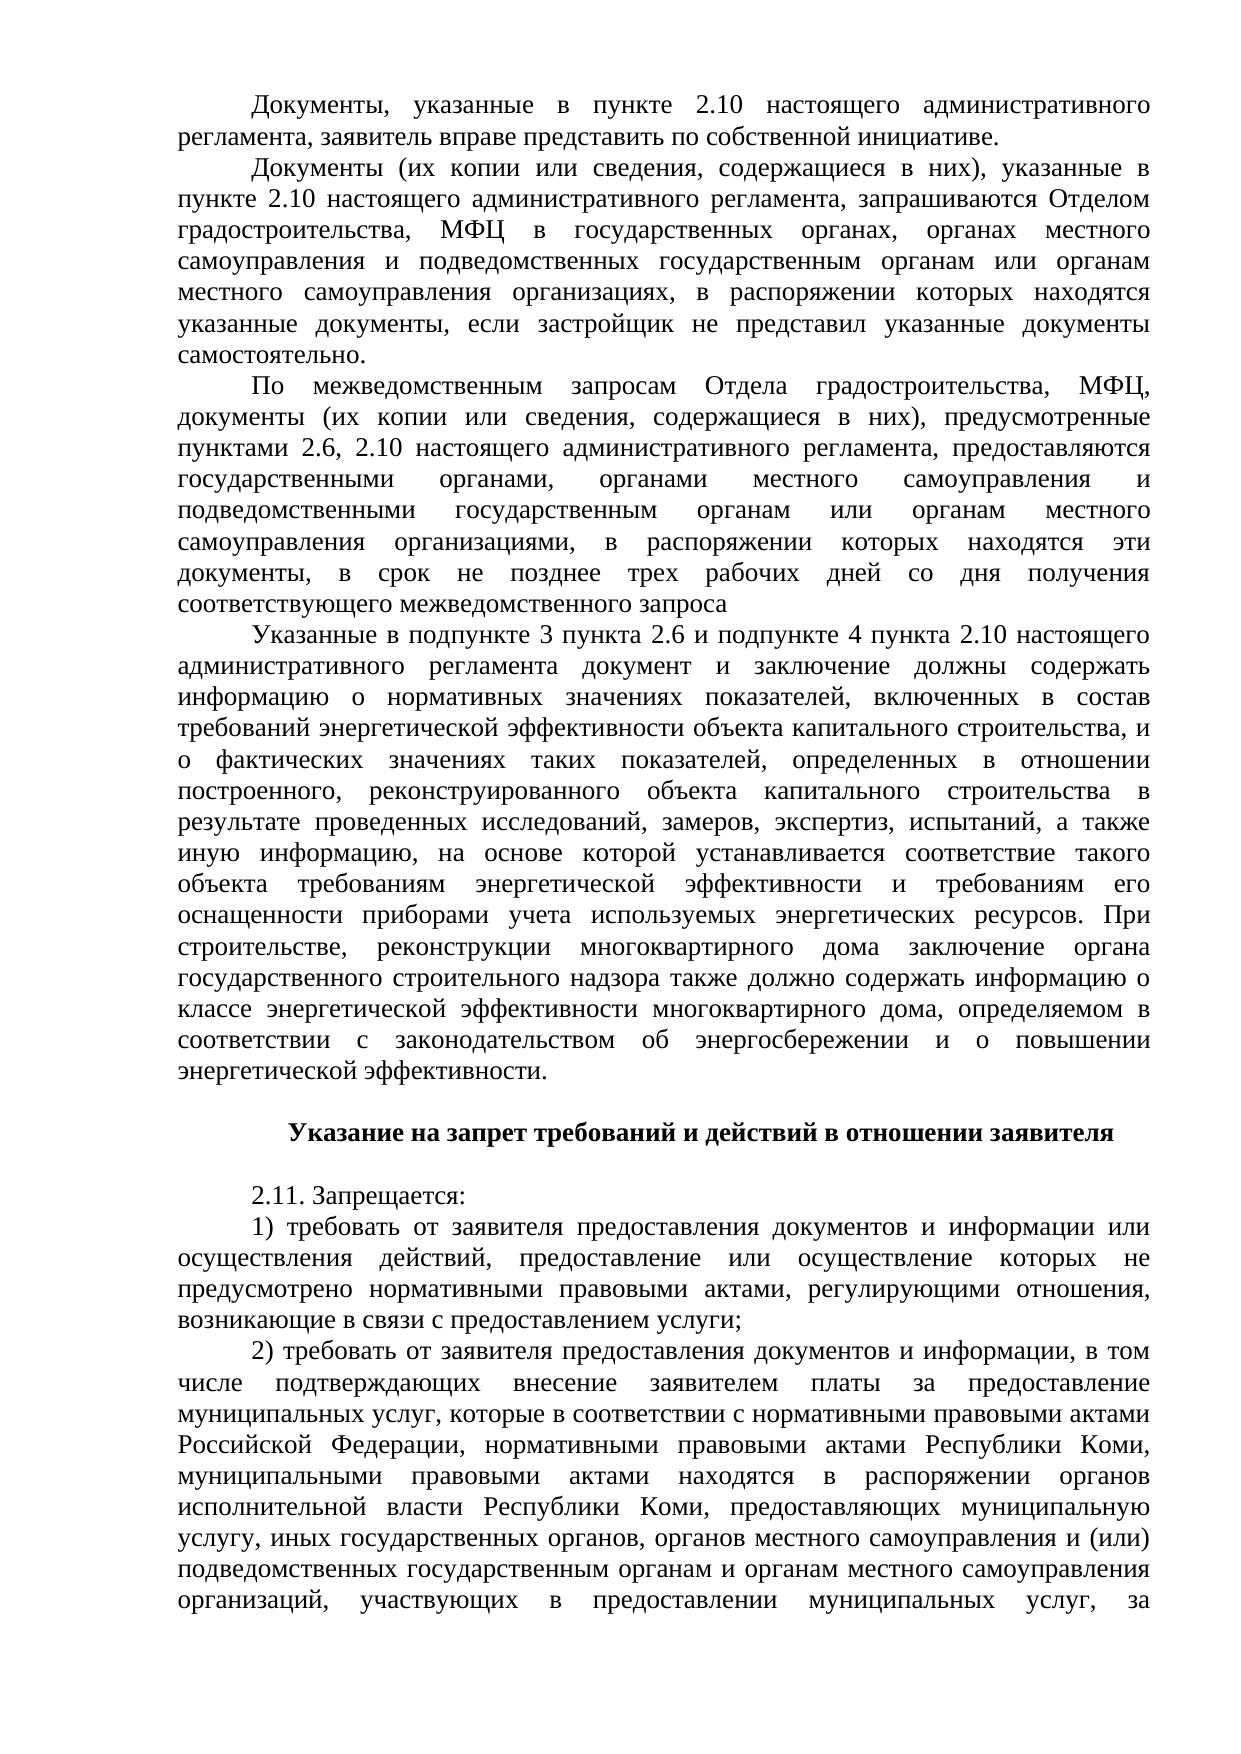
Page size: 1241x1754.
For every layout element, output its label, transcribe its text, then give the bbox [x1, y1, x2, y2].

text Документы, указанные в пункте 2.10 настоящего административного регламента, заявитель вправе представить по собственной инициативе. [177, 89, 1152, 151]
text Указание на запрет требований и действий в отношении заявителя [177, 1116, 1152, 1148]
text 1) требовать от заявителя предоставления документов и информации или осуществления действий, предоставление или осуществление которых не предусмотрено нормативными правовыми актами, регулирующими отношения, возникающие в связи с предоставлением услуги; [177, 1210, 1152, 1334]
text Указанные в подпункте 3 пункта 2.6 и подпункте 4 пункта 2.10 настоящего административного регламента документ и заключение должны содержать информацию о нормативных значениях показателей, включенных в состав требований энергетической эффективности объекта капитального строительства, и о фактических значениях таких показателей, определенных в отношении построенного, реконструированного объекта капитального строительства в результате проведенных исследований, замеров, экспертиз, испытаний, а также иную информацию, на основе которой устанавливается соответствие такого объекта требованиям энергетической эффективности и требованиям его оснащенности приборами учета используемых энергетических ресурсов. При строительстве, реконструкции многоквартирного дома заключение органа государственного строительного надзора также должно содержать информацию о классе энергетической эффективности многоквартирного дома, определяемом в соответствии с законодательством об энергосбережении и о повышении энергетической эффективности. [177, 618, 1152, 1085]
text Документы (их копии или сведения, содержащиеся в них), указанные в пункте 2.10 настоящего административного регламента, запрашиваются Отделом градостроительства, МФЦ в государственных органах, органах местного самоуправления и подведомственных государственным органам или органам местного самоуправления организациях, в распоряжении которых находятся указанные документы, если застройщик не представил указанные документы самостоятельно. [177, 151, 1152, 369]
text 2.11. Запрещается: [177, 1179, 1152, 1210]
text По межведомственным запросам Отдела градостроительства, МФЦ, документы (их копии или сведения, содержащиеся в них), предусмотренные пунктами 2.6, 2.10 настоящего административного регламента, предоставляются государственными органами, органами местного самоуправления и подведомственными государственным органам или органам местного самоуправления организациями, в распоряжении которых находятся эти документы, в срок не позднее трех рабочих дней со дня получения соответствующего межведомственного запроса [177, 369, 1152, 618]
